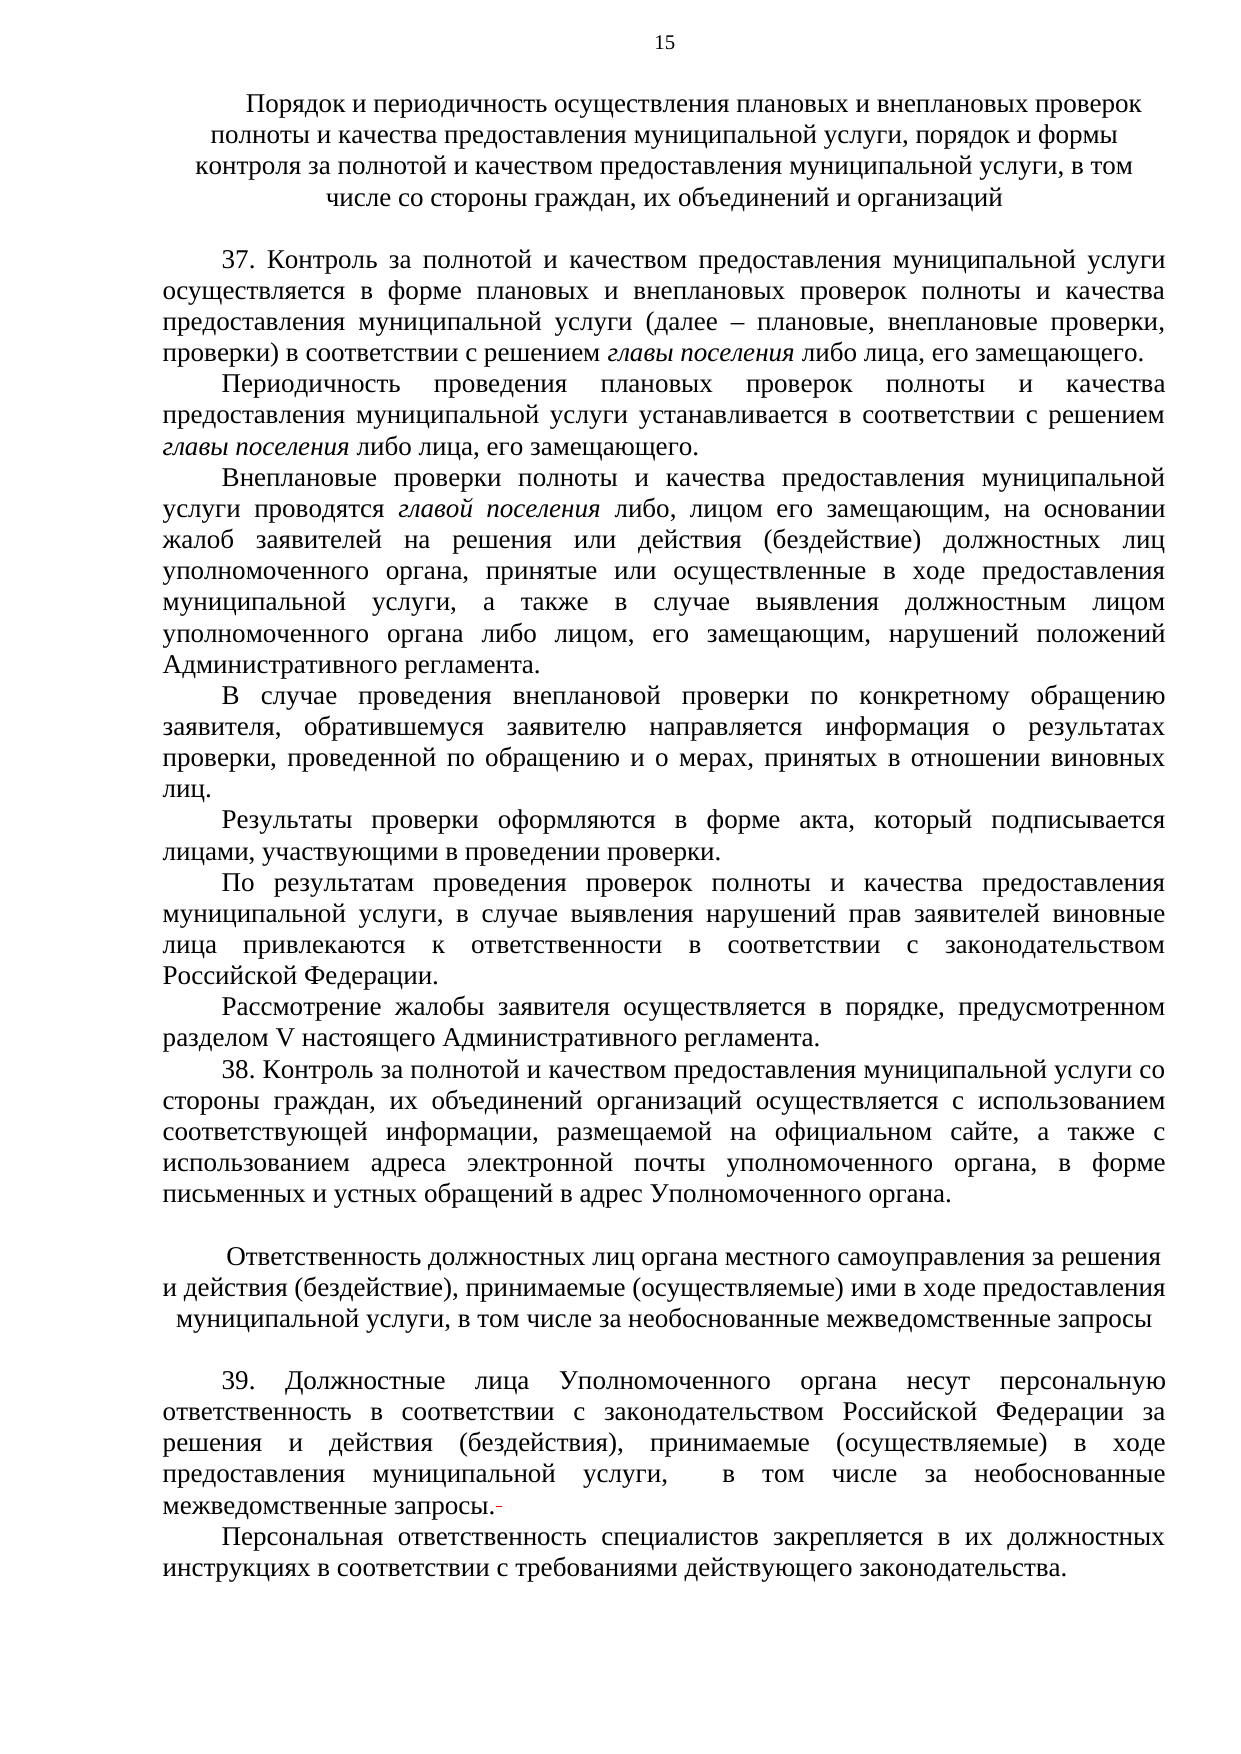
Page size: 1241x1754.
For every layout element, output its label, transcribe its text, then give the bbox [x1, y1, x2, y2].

text 38. Контроль за полнотой и качеством предоставления муниципальной услуги со стороны граждан, их объединений организаций осуществляется с использованием соответствующей информации, размещаемой на официальном сайте, а также с использованием адреса электронной почты уполномоченного органа, в форме письменных и устных обращений в адрес Уполномоченного органа. [162, 1053, 1167, 1208]
text 37. Контроль за полнотой и качеством предоставления муниципальной услуги осуществляется в форме плановых и внеплановых проверок полноты и качества предоставления муниципальной услуги (далее – плановые, внеплановые проверки, проверки) в соответствии с решением главы поселения либо лица, его замещающего. [162, 243, 1167, 367]
text Внеплановые проверки полноты и качества предоставления муниципальной услуги проводятся главой поселения либо, лицом его замещающим, на основании жалоб заявителей на решения или действия (бездействие) должностных лиц уполномоченного органа, принятые или осуществленные в ходе предоставления муниципальной услуги, а также в случае выявления должностным лицом уполномоченного органа либо лицом, его замещающим, нарушений положений Административного регламента. [162, 461, 1167, 679]
text 39. Должностные лица Уполномоченного органа несут персональную ответственность в соответствии с законодательством Российской Федерации за решения и действия (бездействия), принимаемые (осуществляемые) в ходе предоставления муниципальной услуги, в том числе за необоснованные межведомственные запросы. [162, 1364, 1167, 1520]
text Результаты проверки оформляются в форме акта, который подписывается лицами, участвующими в проведении проверки. [162, 803, 1167, 866]
text Ответственность должностных лиц органа местного самоуправления за решения и действия (бездействие), принимаемые (осуществляемые) ими в ходе предоставления муниципальной услуги, в том числе за необоснованные межведомственные запросы [162, 1239, 1167, 1333]
text Персональная ответственность специалистов закрепляется в их должностных инструкциях в соответствии с требованиями действующего законодательства. [162, 1520, 1167, 1582]
text Периодичность проведения плановых проверок полноты и качества предоставления муниципальной услуги устанавливается в соответствии с решением главы поселения либо лица, его замещающего. [162, 367, 1167, 461]
text В случае проведения внеплановой проверки по конкретному обращению заявителя, обратившемуся заявителю направляется информация о результатах проверки, проведенной по обращению и о мерах, принятых в отношении виновных лиц. [162, 679, 1167, 803]
text Рассмотрение жалобы заявителя осуществляется в порядке, предусмотренном разделом V настоящего Административного регламента. [162, 990, 1167, 1053]
text По результатам проведения проверок полноты и качества предоставления муниципальной услуги, в случае выявления нарушений прав заявителей виновные лица привлекаются к ответственности в соответствии с законодательством Российской Федерации. [162, 866, 1167, 990]
text Порядок и периодичность осуществления плановых и внеплановых проверок полноты и качества предоставления муниципальной услуги, порядок и формы контроля за полнотой и качеством предоставления муниципальной услуги, в том числе со стороны граждан, их объединений и организаций [162, 87, 1167, 212]
